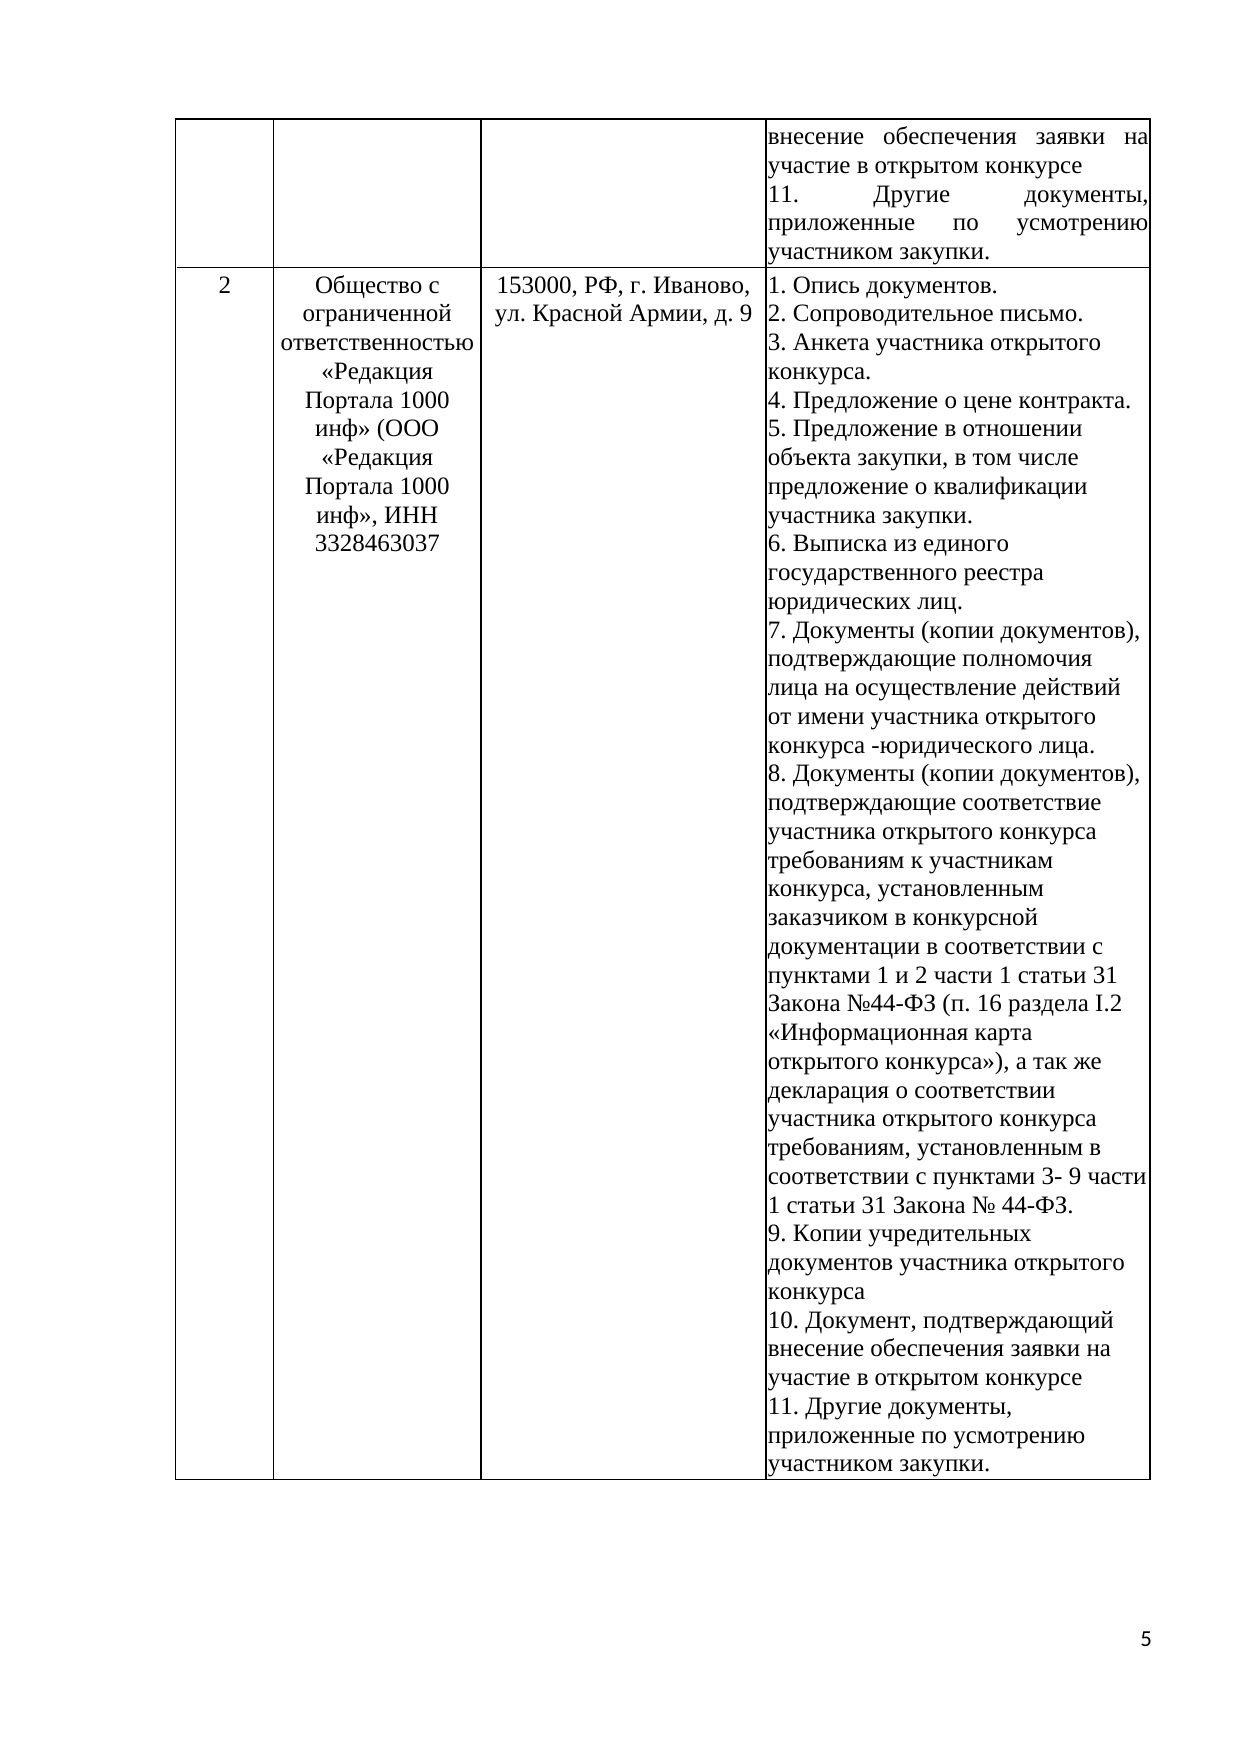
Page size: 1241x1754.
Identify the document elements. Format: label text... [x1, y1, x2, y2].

table_cell 1 [176, 120, 273, 267]
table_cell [274, 120, 480, 267]
table_cell 1. Опись документов. 2. Сопроводительное письмо. 3. Анкета участника открытого конкурса. 4. Предложение о цене контракта. 5. Предложение в отношении объекта закупки, в том числе предложение о квалификации участника закупки. 6. Выписка из единого государственного реестра юридических лиц. 7. Документы (копии документов), подтверждающие полномочия лица на осуществление действий от имени участника открытого конкурса -юридического лица. 8. Документы (копии документов), подтверждающие соответствие участника открытого конкурса требованиям к участникам конкурса, установленным заказчиком в конкурсной документации в соответствии с пунктами 1 и 2 части 1 статьи 31 Закона №44-ФЗ (п. 16 раздела I.2 «Информационная карта открытого конкурса»), а так же декларация о соответствии участника открытого конкурса требованиям, установленным в соответствии с пунктами 3- 9 части 1 статьи 31 Закона № 44-ФЗ. 9. Копии учредительных документов участника открытого конкурса 10. Документ, подтверждающий внесение обеспечения заявки на участие в открытом конкурсе 11. Другие документы, приложенные по усмотрению участником закупки. [767, 268, 1149, 1479]
table_cell 2 [176, 268, 273, 1479]
table_cell 153000, РФ, г. Иваново, ул. Красной Армии, д. 9 [482, 268, 765, 1479]
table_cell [482, 120, 765, 267]
table_cell Общество с ограниченной ответственностью «Редакция Портала 1000 инф» (ООО «Редакция Портала 1000 инф», ИНН 3328463037 [274, 268, 480, 1479]
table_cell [767, 120, 1149, 267]
